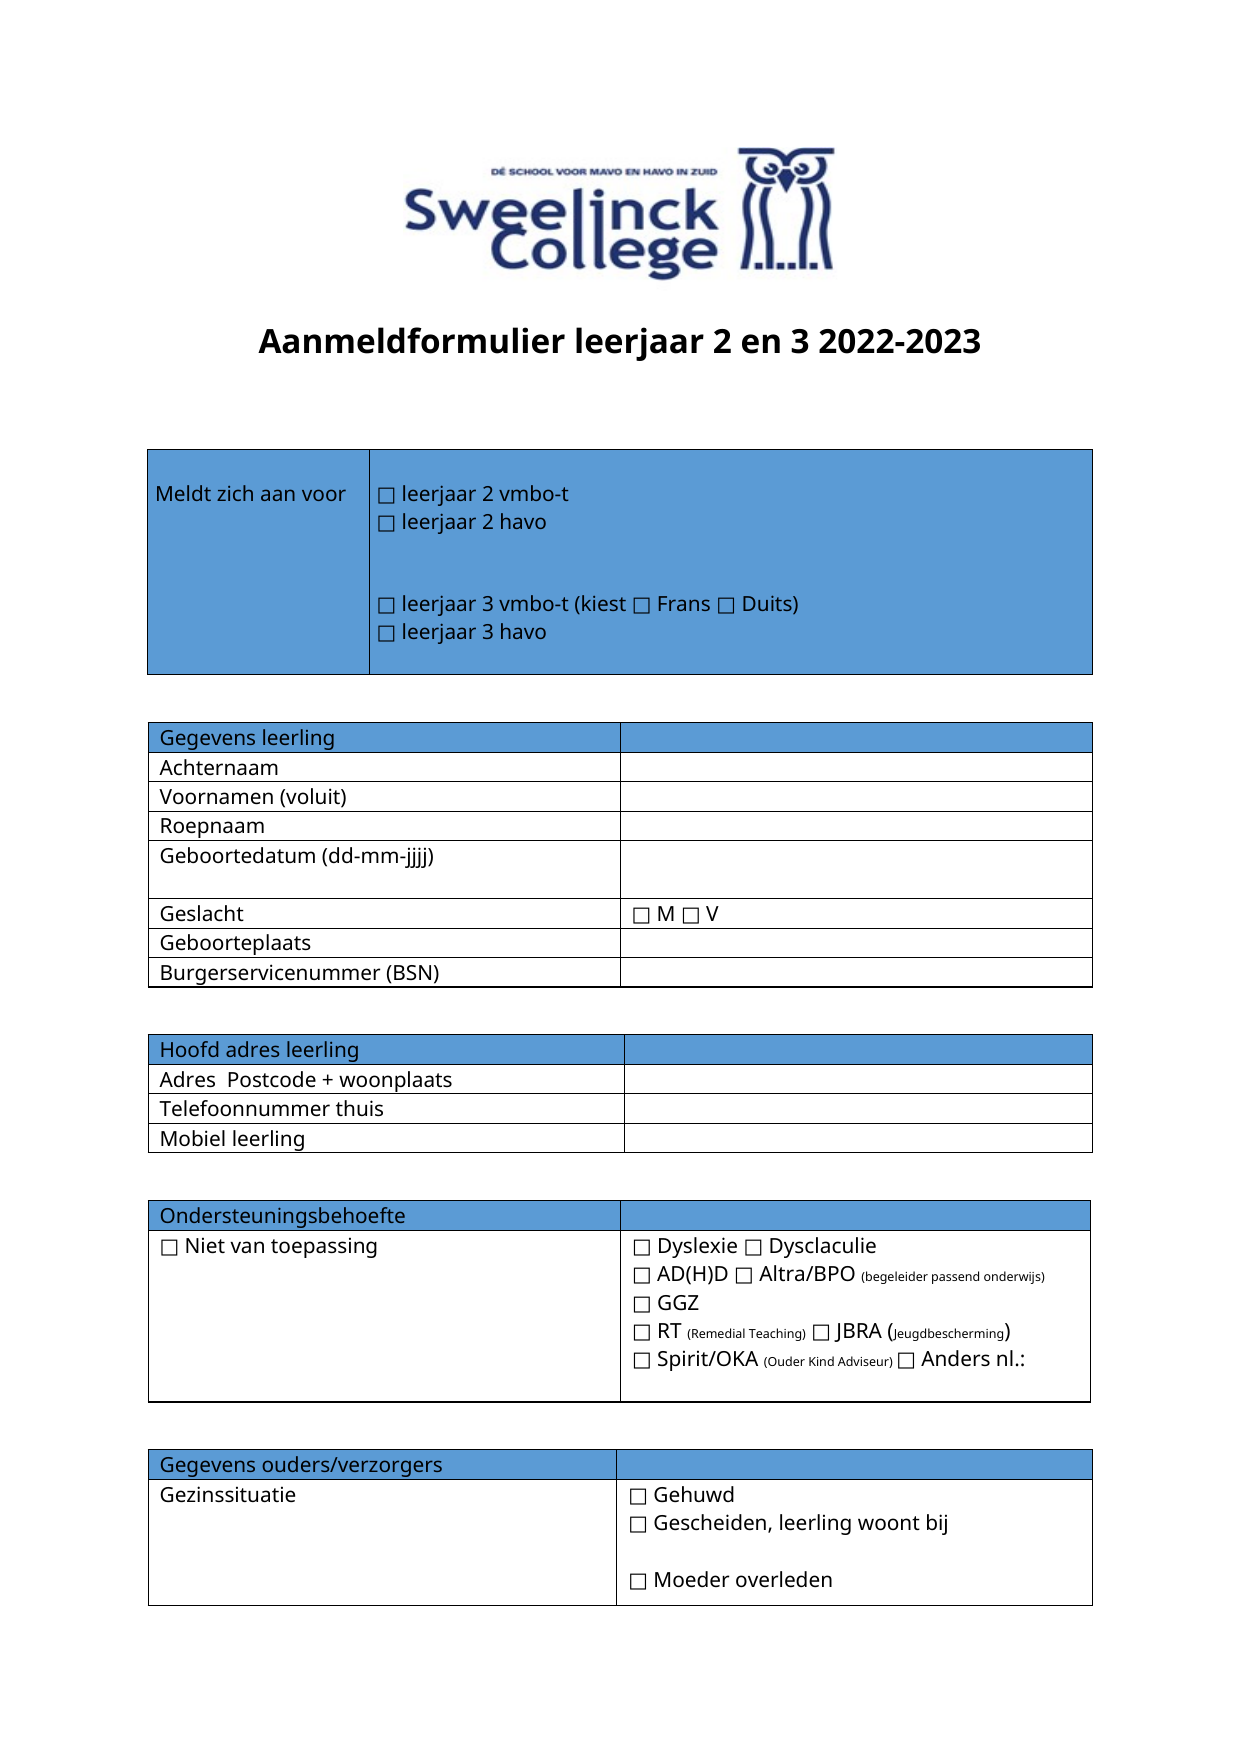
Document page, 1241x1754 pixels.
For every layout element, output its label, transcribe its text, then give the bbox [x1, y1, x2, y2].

table_header Ondersteuningsbehoefte [149, 1201, 620, 1230]
table_header Gegevens leerling [149, 723, 620, 752]
table_header [617, 1450, 1092, 1479]
picture [403, 147, 838, 299]
table_header Hoofd adres leerling [149, 1035, 624, 1064]
table_cell [621, 841, 1092, 898]
table_cell □ M □ V [621, 899, 1092, 927]
table_cell Geslacht [149, 899, 620, 927]
table_cell □ Niet van toepassing [149, 1231, 620, 1401]
table_cell [625, 1094, 1092, 1123]
table_header Meldt zich aan voor [148, 450, 369, 674]
table_cell Adres Postcode + woonplaats [149, 1065, 624, 1093]
table_header □ leerjaar 2 vmbo-t □ leerjaar 2 havo □ leerjaar 3 vmbo-t (kiest □ Frans □ Duits) □ leerjaar 3 havo [370, 450, 1092, 674]
table_cell Roepnaam [149, 812, 620, 840]
table_header [625, 1035, 1092, 1064]
table_cell Gezinssituatie [149, 1480, 616, 1605]
table_cell Geboortedatum (dd-mm-jjjj) [149, 841, 620, 898]
table_cell [621, 812, 1092, 840]
table_cell Telefoonnummer thuis [149, 1094, 624, 1123]
table_cell Voornamen (voluit) [149, 782, 620, 811]
table_cell [625, 1065, 1092, 1093]
table_cell Achternaam [149, 753, 620, 781]
table_header [621, 723, 1092, 752]
table_cell Geboorteplaats [149, 929, 620, 957]
table_cell Burgerservicenummer (BSN) [149, 958, 620, 986]
table_cell [625, 1124, 1092, 1152]
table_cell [617, 1480, 1092, 1605]
table_cell [621, 929, 1092, 957]
text Aanmeldformulier leerjaar 2 en 3 2022-2023 [148, 318, 1093, 363]
table_cell [621, 753, 1092, 781]
table_cell Mobiel leerling [149, 1124, 624, 1152]
table_cell [621, 782, 1092, 811]
table_header Gegevens ouders/verzorgers [149, 1450, 616, 1479]
table_header [621, 1201, 1090, 1230]
table_cell [621, 958, 1092, 986]
table_cell □ Dyslexie □ Dysclaculie □ AD(H)D □ Altra/BPO (begeleider passend onderwijs) □ GGZ □ RT (Remedial Teaching) □ JBRA (Jeugdbescherming) □ Spirit/OKA (Ouder Kind Adviseur) □ Anders nl.: [621, 1231, 1090, 1401]
